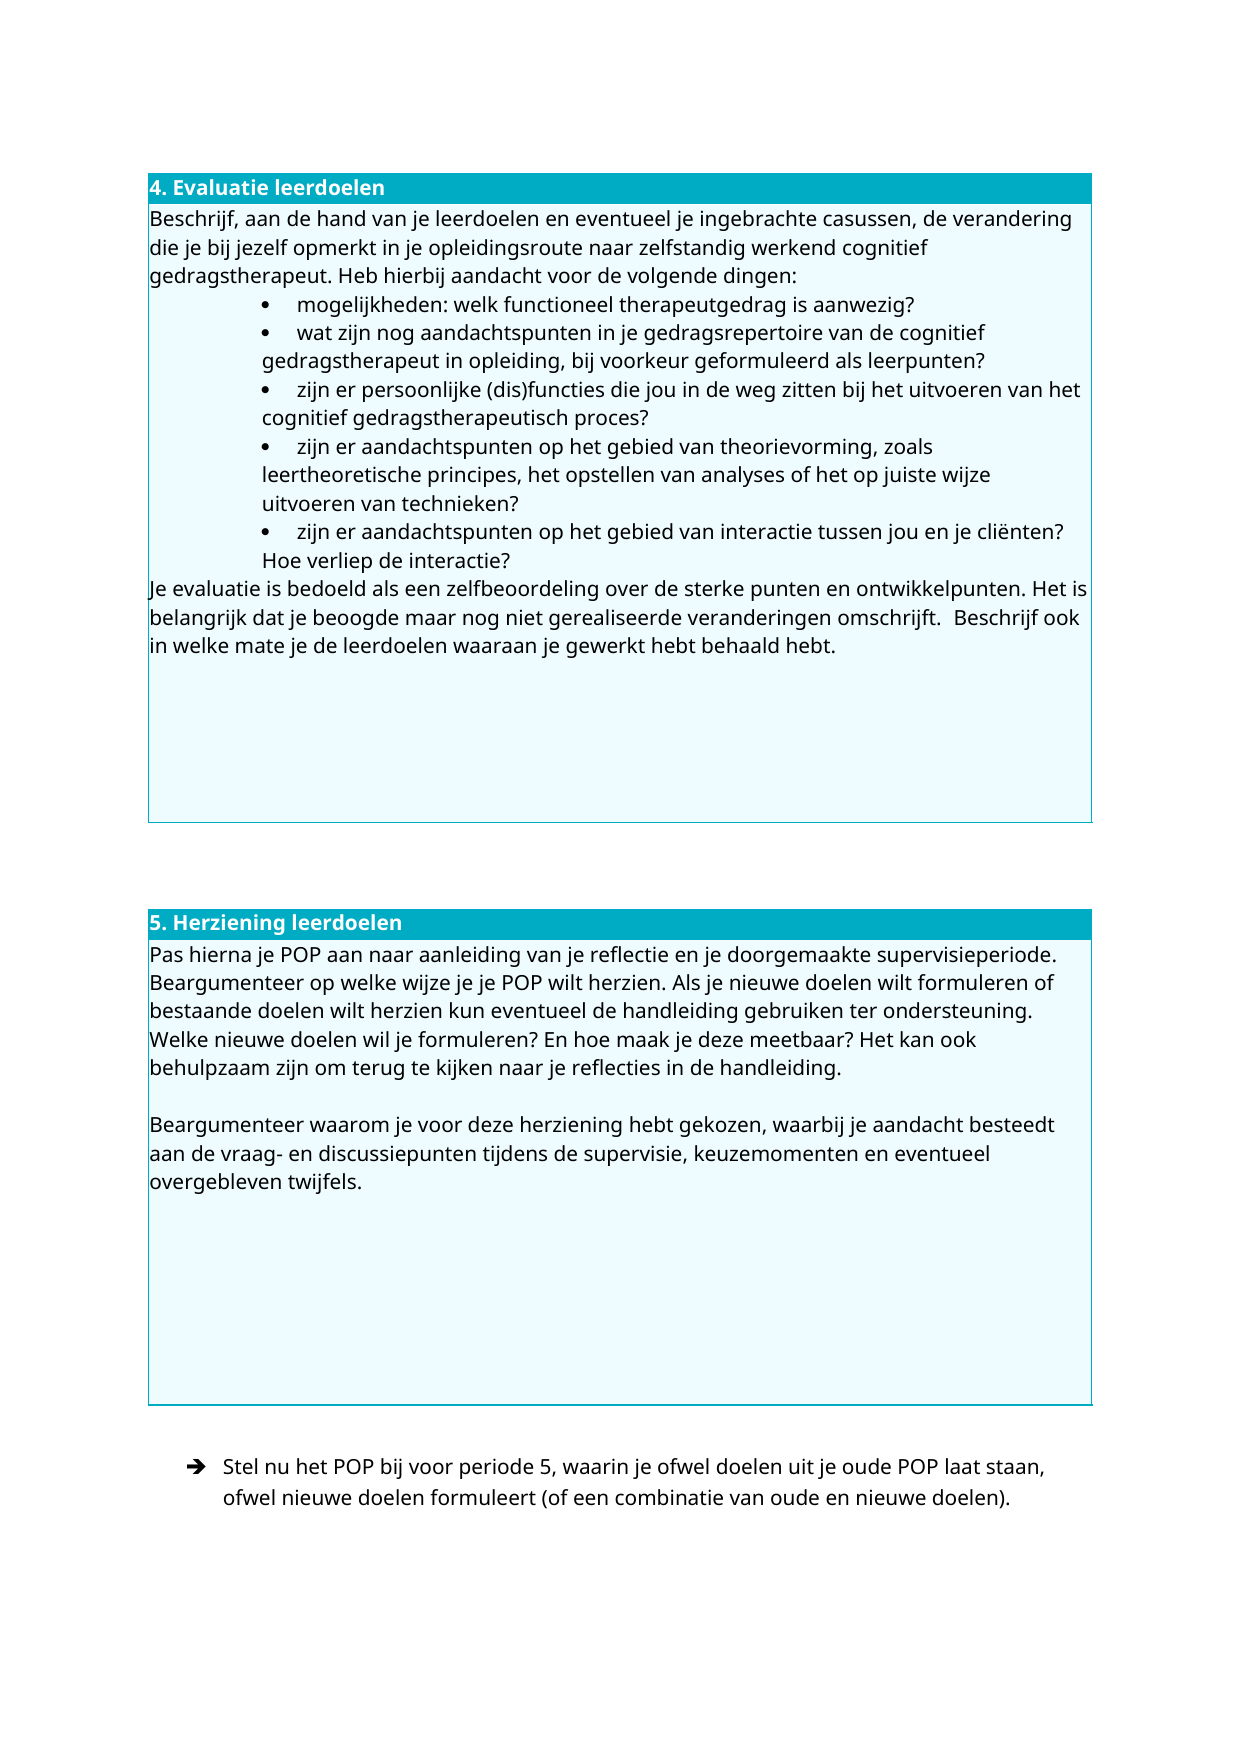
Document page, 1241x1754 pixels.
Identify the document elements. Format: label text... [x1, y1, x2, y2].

list Stel nu het POP bij voor periode 5, waarin je ofwel doelen uit je oude POP laat staan, ofwel nieuwe doelen formuleert (of een combinatie van oude en nieuwe doelen). [185, 1452, 1092, 1511]
table_header 5. Herziening leerdoelen [149, 909, 1091, 940]
table_cell Beschrijf, aan de hand van je leerdoelen en eventueel je ingebrachte casussen, de verandering die je bij jezelf opmerkt in je opleidingsroute naar zelfstandig werkend cognitief gedragstherapeut. Heb hierbij aandacht voor de volgende dingen: mogelijkheden: welk functioneel therapeutgedrag is aanwezig? wat zijn nog aandachtspunten in je gedragsrepertoire van de cognitief gedragstherapeut in opleiding, bij voorkeur geformuleerd als leerpunten? zijn er persoonlijke (dis)functies die jou in de weg zitten bij het uitvoeren van het cognitief gedragstherapeutisch proces? zijn er aandachtspunten op het gebied van theorievorming, zoals leertheoretische principes, het opstellen van analyses of het op juiste wijze uitvoeren van technieken? zijn er aandachtspunten op het gebied van interactie tussen jou en je cliënten? Hoe verliep de interactie? Je evaluatie is bedoeld als een zelfbeoordeling over de sterke punten en ontwikkelpunten. Het is belangrijk dat je beoogde maar nog niet gerealiseerde veranderingen omschrijft. Beschrijf ook in welke mate je de leerdoelen waaraan je gewerkt hebt behaald hebt. [149, 205, 1091, 822]
table_header 4. Evaluatie leerdoelen [149, 173, 1091, 204]
table_cell Pas hierna je POP aan naar aanleiding van je reflectie en je doorgemaakte supervisieperiode. Beargumenteer op welke wijze je je POP wilt herzien. Als je nieuwe doelen wilt formuleren of bestaande doelen wilt herzien kun eventueel de handleiding gebruiken ter ondersteuning. Welke nieuwe doelen wil je formuleren? En hoe maak je deze meetbaar? Het kan ook behulpzaam zijn om terug te kijken naar je reflecties in de handleiding. Beargumenteer waarom je voor deze herziening hebt gekozen, waarbij je aandacht besteedt aan de vraag- en discussiepunten tijdens de supervisie, keuzemomenten en eventueel overgebleven twijfels. [149, 940, 1091, 1404]
